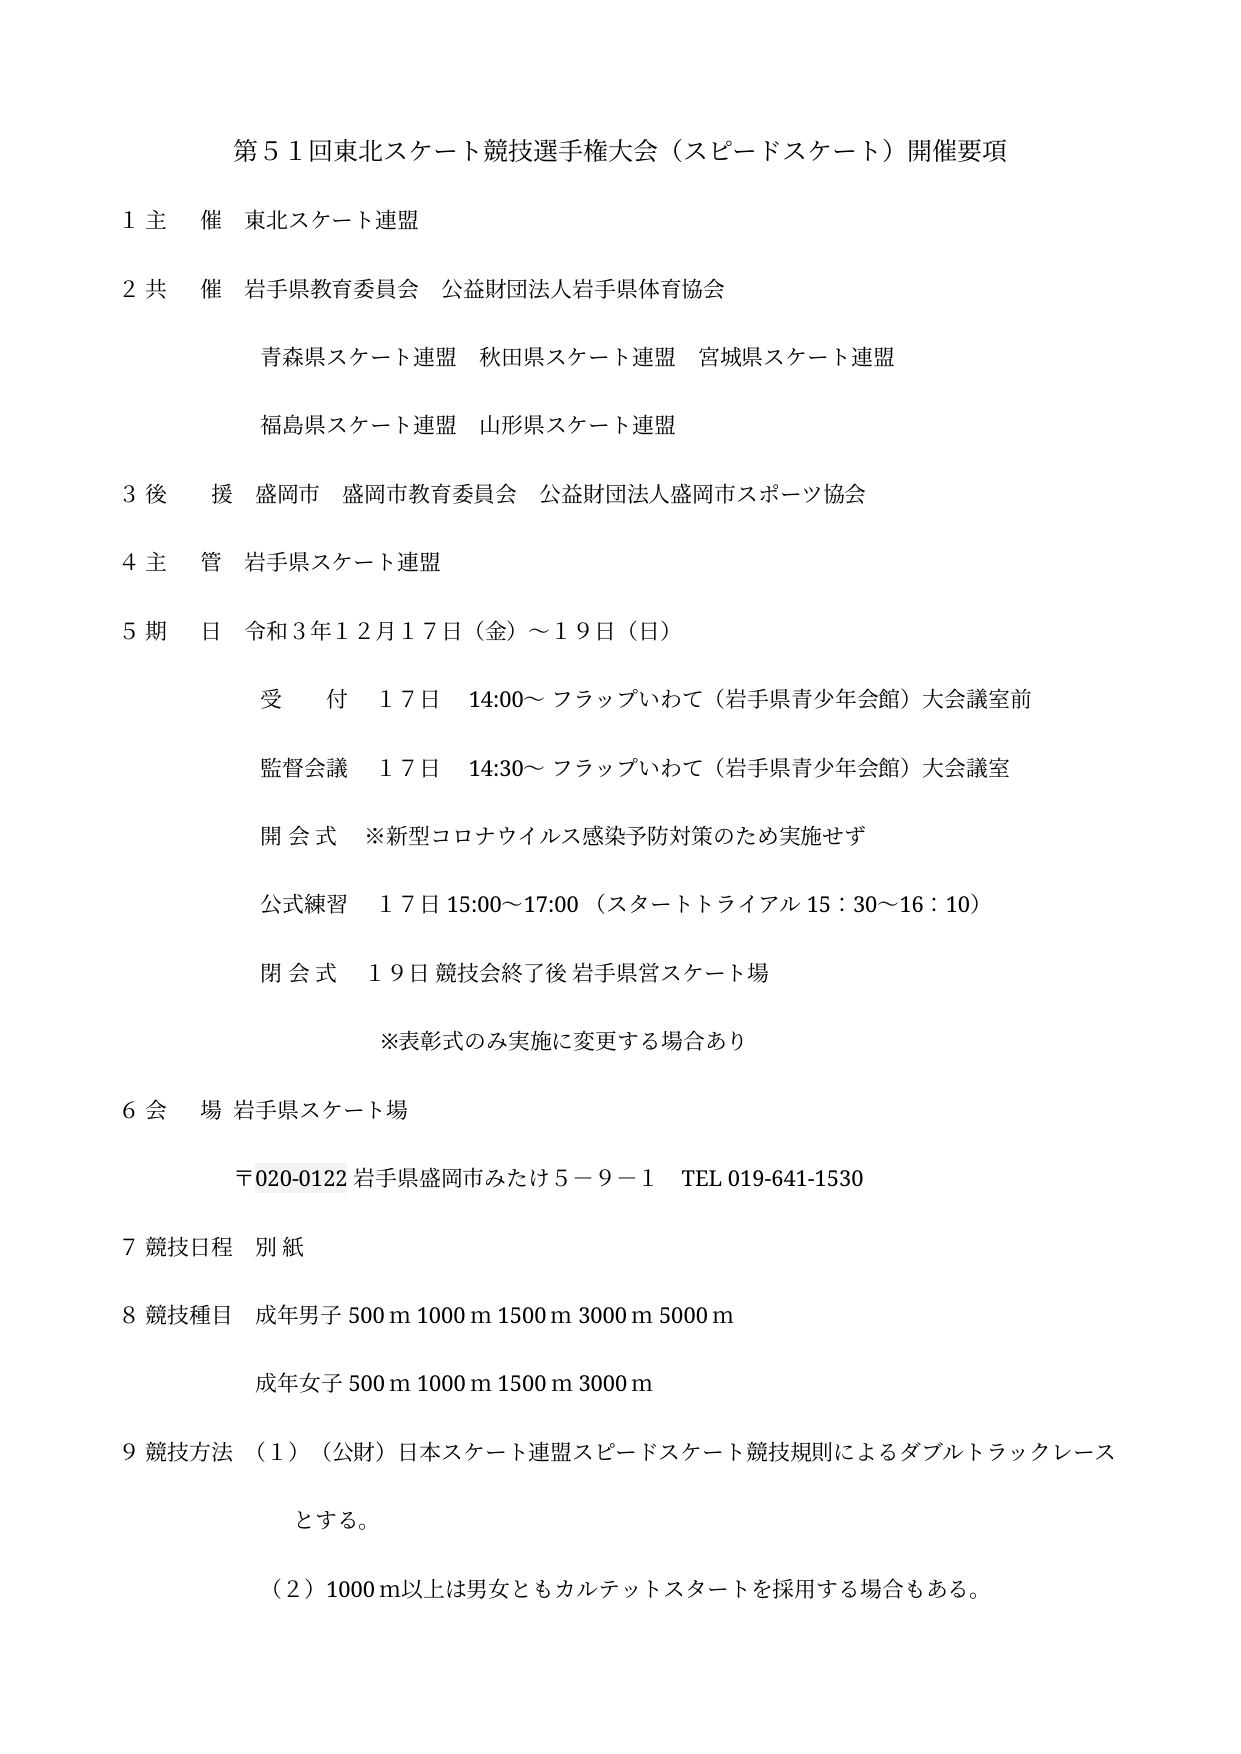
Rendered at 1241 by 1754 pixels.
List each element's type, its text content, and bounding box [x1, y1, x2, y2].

text とする。 [118, 1489, 1122, 1550]
text ５ 期 日 令和３年１２月１７日（金）～１９日（日） [118, 599, 1122, 660]
text １ 主 催 東北スケート連盟 [118, 189, 1122, 249]
text 開 会 式 ※新型コロナウイルス感染予防対策のため実施せず [118, 805, 1122, 865]
text 閉 会 式 １９日 競技会終了後 岩手県営スケート場 [118, 942, 1122, 1002]
text （２）1000ｍ以上は男女ともカルテットスタートを採用する場合もある。 [118, 1557, 1122, 1618]
text ※表彰式のみ実施に変更する場合あり [118, 1010, 1122, 1071]
text 〒020-0122 岩手県盛岡市みたけ５－９－１ TEL 019-641-1530 [118, 1147, 1122, 1207]
text ７ 競技日程 別 紙 [118, 1215, 1122, 1276]
text ３ 後 援 盛岡市 盛岡市教育委員会 公益財団法人盛岡市スポーツ協会 [118, 462, 1122, 523]
text ６ 会 場 岩手県スケート場 [118, 1078, 1122, 1139]
text 成年女子 500ｍ 1000ｍ 1500ｍ 3000ｍ [118, 1352, 1122, 1413]
text ２ 共 催 岩手県教育委員会 公益財団法人岩手県体育協会 [118, 257, 1122, 318]
text 福島県スケート連盟 山形県スケート連盟 [118, 394, 1122, 455]
text 青森県スケート連盟 秋田県スケート連盟 宮城県スケート連盟 [118, 326, 1122, 386]
text ９ 競技方法 （１）（公財）日本スケート連盟スピードスケート競技規則によるダブルトラックレース [118, 1421, 1122, 1481]
text ４ 主 管 岩手県スケート連盟 [118, 531, 1122, 592]
text ８ 競技種目 成年男子 500ｍ 1000ｍ 1500ｍ 3000ｍ 5000ｍ [118, 1284, 1122, 1344]
text 監督会議 １７日 14:30～ フラップいわて（岩手県青少年会館）大会議室 [118, 736, 1122, 797]
text 第５１回東北スケート競技選手権大会（スピードスケート）開催要項 [118, 119, 1122, 180]
text 受 付 １７日 14:00～ フラップいわて（岩手県青少年会館）大会議室前 [118, 668, 1122, 728]
text 公式練習 １７日 15:00～17:00 （スタートトライアル 15：30～16：10） [118, 873, 1122, 934]
